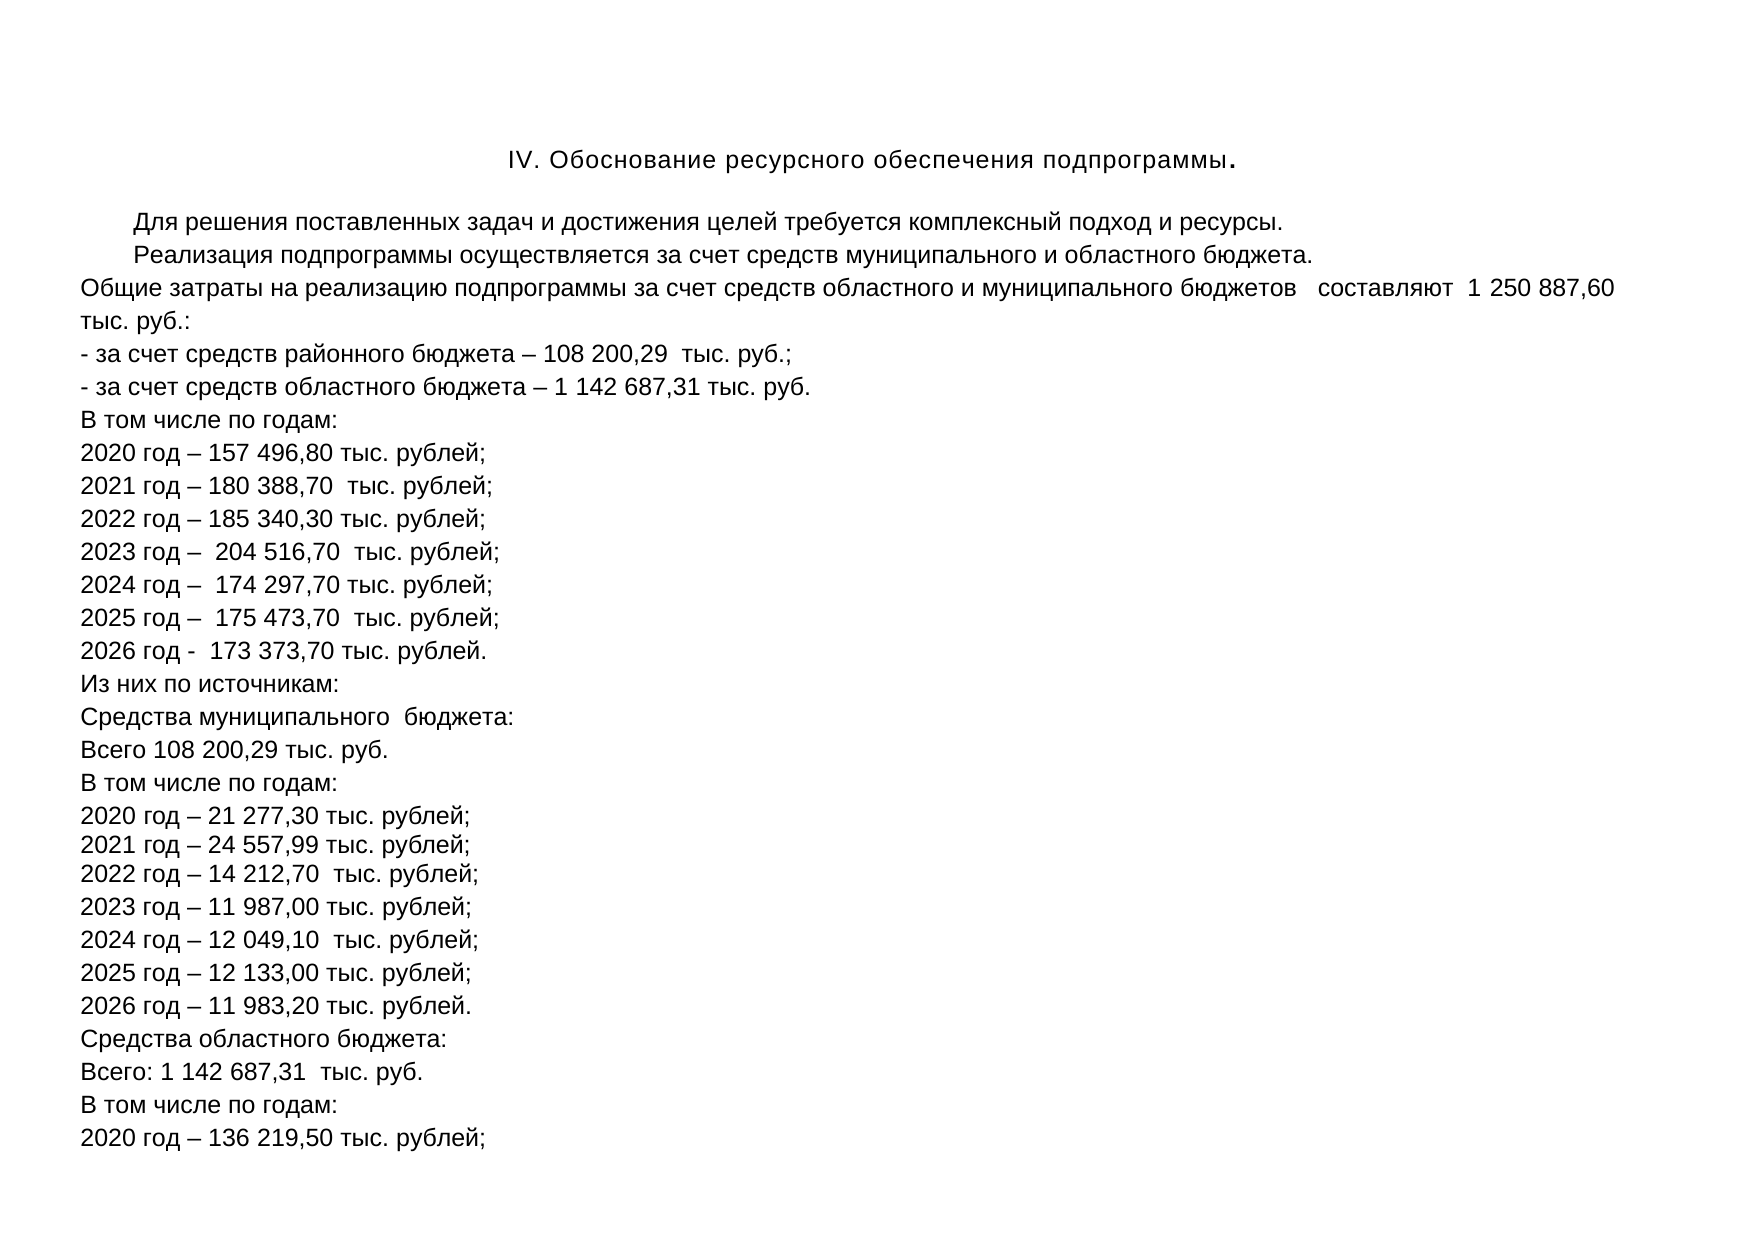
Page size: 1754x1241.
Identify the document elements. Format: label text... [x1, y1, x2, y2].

text 2022 год – 14 212,70 тыс. рублей; [80, 859, 1680, 887]
text Общие затраты на реализацию подпрограммы за счет средств областного и муниципального бюджетов составляют 1 250 887,60 тыс. руб.: [80, 273, 1680, 334]
text В том числе по годам: [80, 405, 1680, 434]
text IV. Обоснование ресурсного обеспечения подпрограммы. [63, 148, 1680, 174]
text - за счет средств районного бюджета – 108 200,29 тыс. руб.; [80, 339, 1680, 368]
text В том числе по годам: [80, 768, 1680, 797]
text Средства муниципального бюджета: [80, 702, 1680, 731]
text 2023 год – 11 987,00 тыс. рублей; [59, 892, 1680, 920]
list год – 24 557,99 тыс. рублей; [80, 830, 1680, 859]
text Средства областного бюджета: [80, 1024, 1680, 1052]
text 2020 год – 157 496,80 тыс. рублей; [80, 438, 1680, 467]
text 2025 год – 175 473,70 тыс. рублей; [80, 603, 1680, 632]
text Из них по источникам: [80, 669, 1680, 698]
text Всего: 1 142 687,31 тыс. руб. [80, 1057, 1680, 1086]
text В том числе по годам: [80, 1090, 1680, 1118]
text 2023 год – 204 516,70 тыс. рублей; [80, 537, 1680, 566]
text 2025 год – 12 133,00 тыс. рублей; [80, 958, 1680, 986]
text 2026 год – 11 983,20 тыс. рублей. [80, 991, 1680, 1019]
text 2022 год – 185 340,30 тыс. рублей; [80, 504, 1680, 533]
text 2026 год - 173 373,70 тыс. рублей. [80, 636, 1680, 665]
text 2024 год – 12 049,10 тыс. рублей; [80, 925, 1680, 953]
text 2020 год – 136 219,50 тыс. рублей; [80, 1123, 1680, 1152]
text Реализация подпрограммы осуществляется за счет средств муниципального и областного бюджета. [59, 240, 1680, 268]
text 2024 год – 174 297,70 тыс. рублей; [80, 570, 1680, 599]
text Для решения поставленных задач и достижения целей требуется комплексный подход и ресурсы. [59, 207, 1680, 236]
text 2021 год – 180 388,70 тыс. рублей; [80, 471, 1680, 500]
list год – 21 277,30 тыс. рублей; [80, 801, 1680, 830]
text Всего 108 200,29 тыс. руб. [80, 735, 1680, 764]
text - за счет средств областного бюджета – 1 142 687,31 тыс. руб. [80, 372, 1680, 401]
